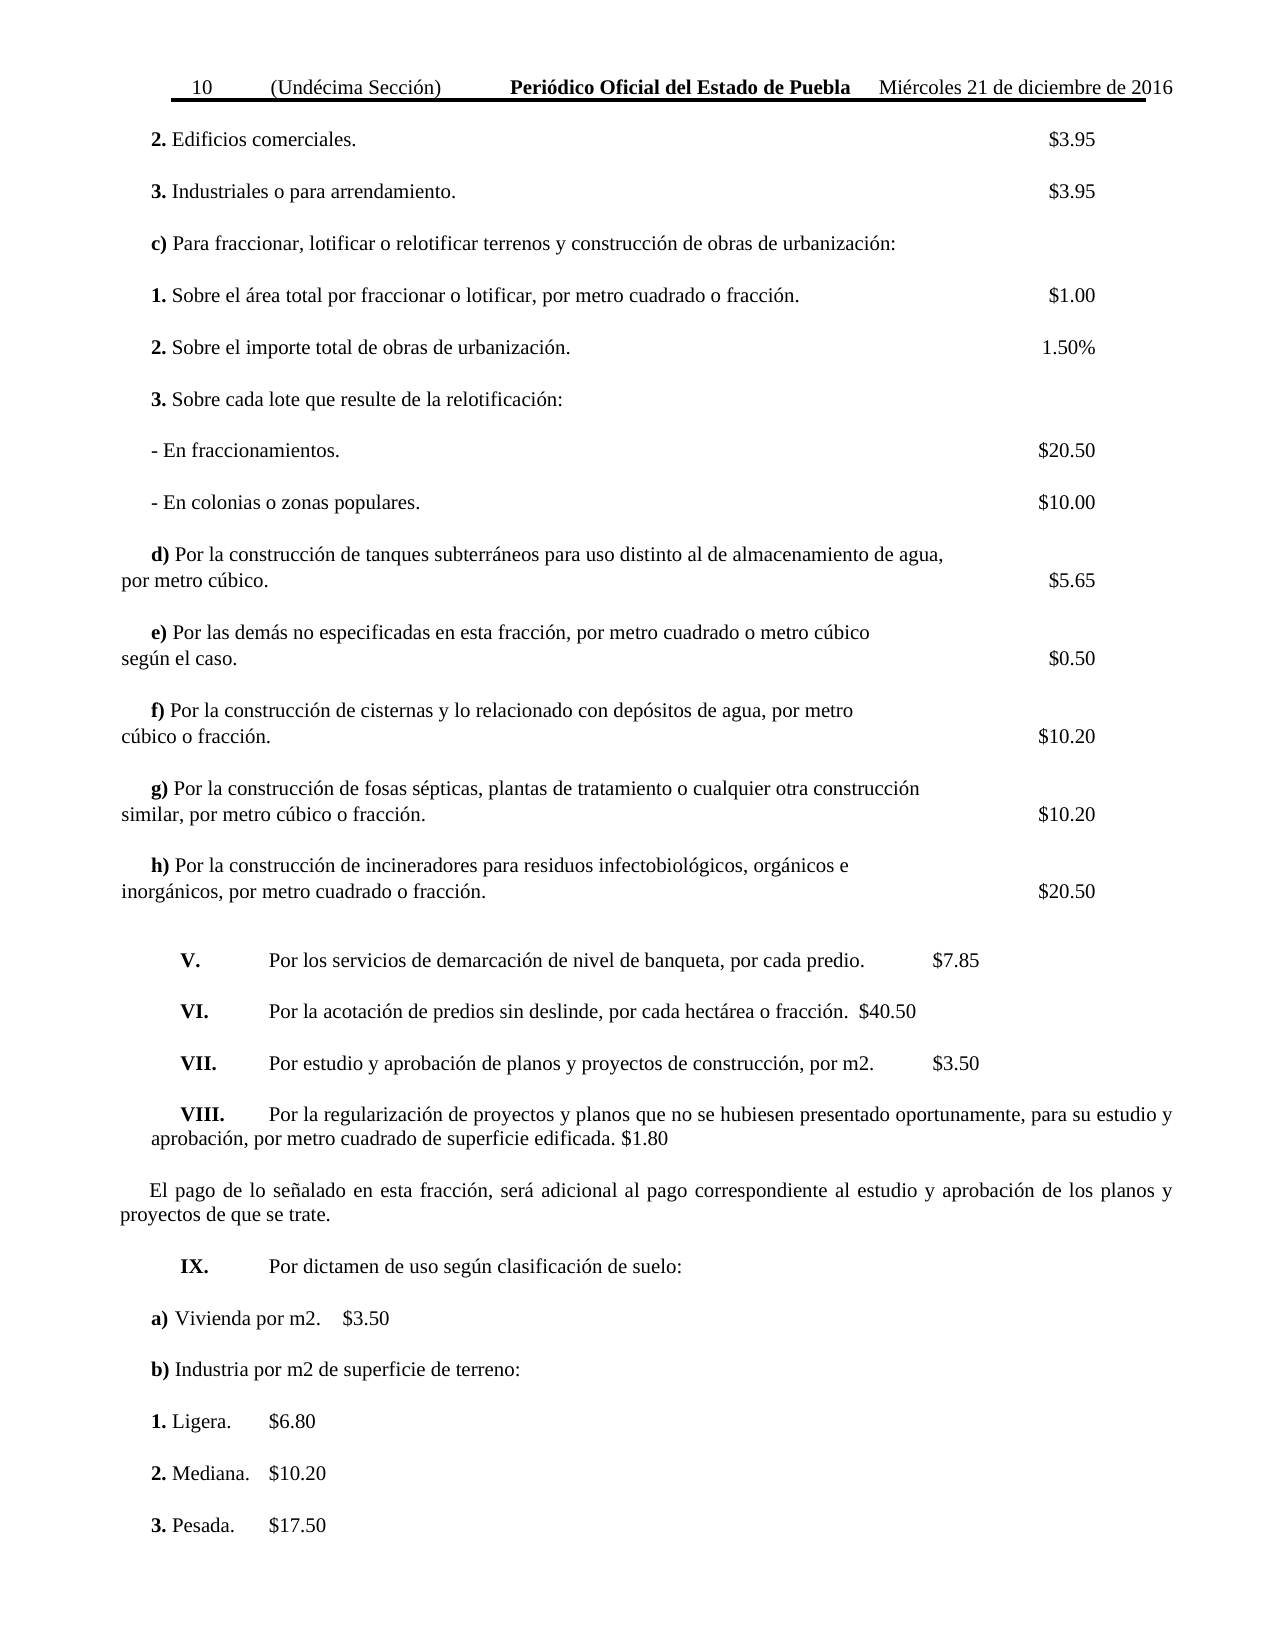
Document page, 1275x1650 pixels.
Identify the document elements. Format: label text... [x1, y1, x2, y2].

table_cell $20.50 [1012, 439, 1095, 490]
list Mediana. $10.20 [151, 1461, 1174, 1485]
table_cell $1.00 [1012, 283, 1095, 335]
table_cell 3. Industriales o para arrendamiento. c) Para fraccionar, lotificar o relotificar terrenos y construcción de obras de urbanización: [121, 179, 1012, 283]
list Pesada. $17.50 [151, 1512, 1174, 1537]
table_cell $0.50 [1012, 646, 1095, 724]
list Por la acotación de predios sin deslinde, por cada hectárea o fracción. $40.50 [151, 999, 1174, 1023]
list Ligera. $6.80 [151, 1409, 1174, 1433]
table_cell similar, por metro cúbico o fracción. h) Por la construcción de incineradores para residuos infectobiológicos, orgánicos e [121, 802, 1012, 879]
table_cell - En colonias o zonas populares. d) Por la construcción de tanques subterráneos para uso distinto al de almacenamiento de agua, [121, 490, 1012, 568]
table_cell $10.20 [1012, 724, 1095, 802]
table_cell - En fraccionamientos. [121, 439, 1012, 490]
table_cell según el caso. f) Por la construcción de cisternas y lo relacionado con depósitos de agua, por metro [121, 646, 1012, 724]
list Por los servicios de demarcación de nivel de banqueta, por cada predio. $7.85 [151, 948, 1174, 972]
list Por estudio y aprobación de planos y proyectos de construcción, por m2. $3.50 [151, 1051, 1174, 1074]
table_cell $3.95 [1012, 179, 1095, 283]
table_cell inorgánicos, por metro cuadrado o fracción. [121, 879, 1012, 905]
table_cell 1. Sobre el área total por fraccionar o lotificar, por metro cuadrado o fracción. [121, 283, 1012, 335]
list Industria por m2 de superficie de terreno: [151, 1357, 1174, 1381]
table_cell $10.00 [1012, 490, 1095, 568]
list Vivienda por m2. $3.50 [151, 1306, 1174, 1330]
table_cell $5.65 [1012, 568, 1095, 646]
table_cell 1.50% [1012, 335, 1095, 438]
table_cell 2. Edificios comerciales. [121, 127, 1012, 179]
text El pago de lo señalado en esta fracción, será adicional al pago correspondiente al estudio y aprobación de los planos y proyectos de que se trate. [120, 1178, 1174, 1226]
table_cell por metro cúbico. e) Por las demás no especificadas en esta fracción, por metro cuadrado o metro cúbico [121, 568, 1012, 646]
table_cell $3.95 [1012, 127, 1095, 179]
list Por dictamen de uso según clasificación de suelo: [151, 1254, 1174, 1278]
table_cell cúbico o fracción. g) Por la construcción de fosas sépticas, plantas de tratamiento o cualquier otra construcción [121, 724, 1012, 802]
table_cell Sobre el importe total de obras de urbanización. Sobre cada lote que resulte de la relotificación: [121, 335, 1012, 438]
table_cell $20.50 [1012, 879, 1095, 905]
list Por la regularización de proyectos y planos que no se hubiesen presentado oportunamente, para su estudio y aprobación, por metro cuadrado de superficie edificada. $1.80 [151, 1102, 1174, 1150]
table_cell $10.20 [1012, 802, 1095, 879]
